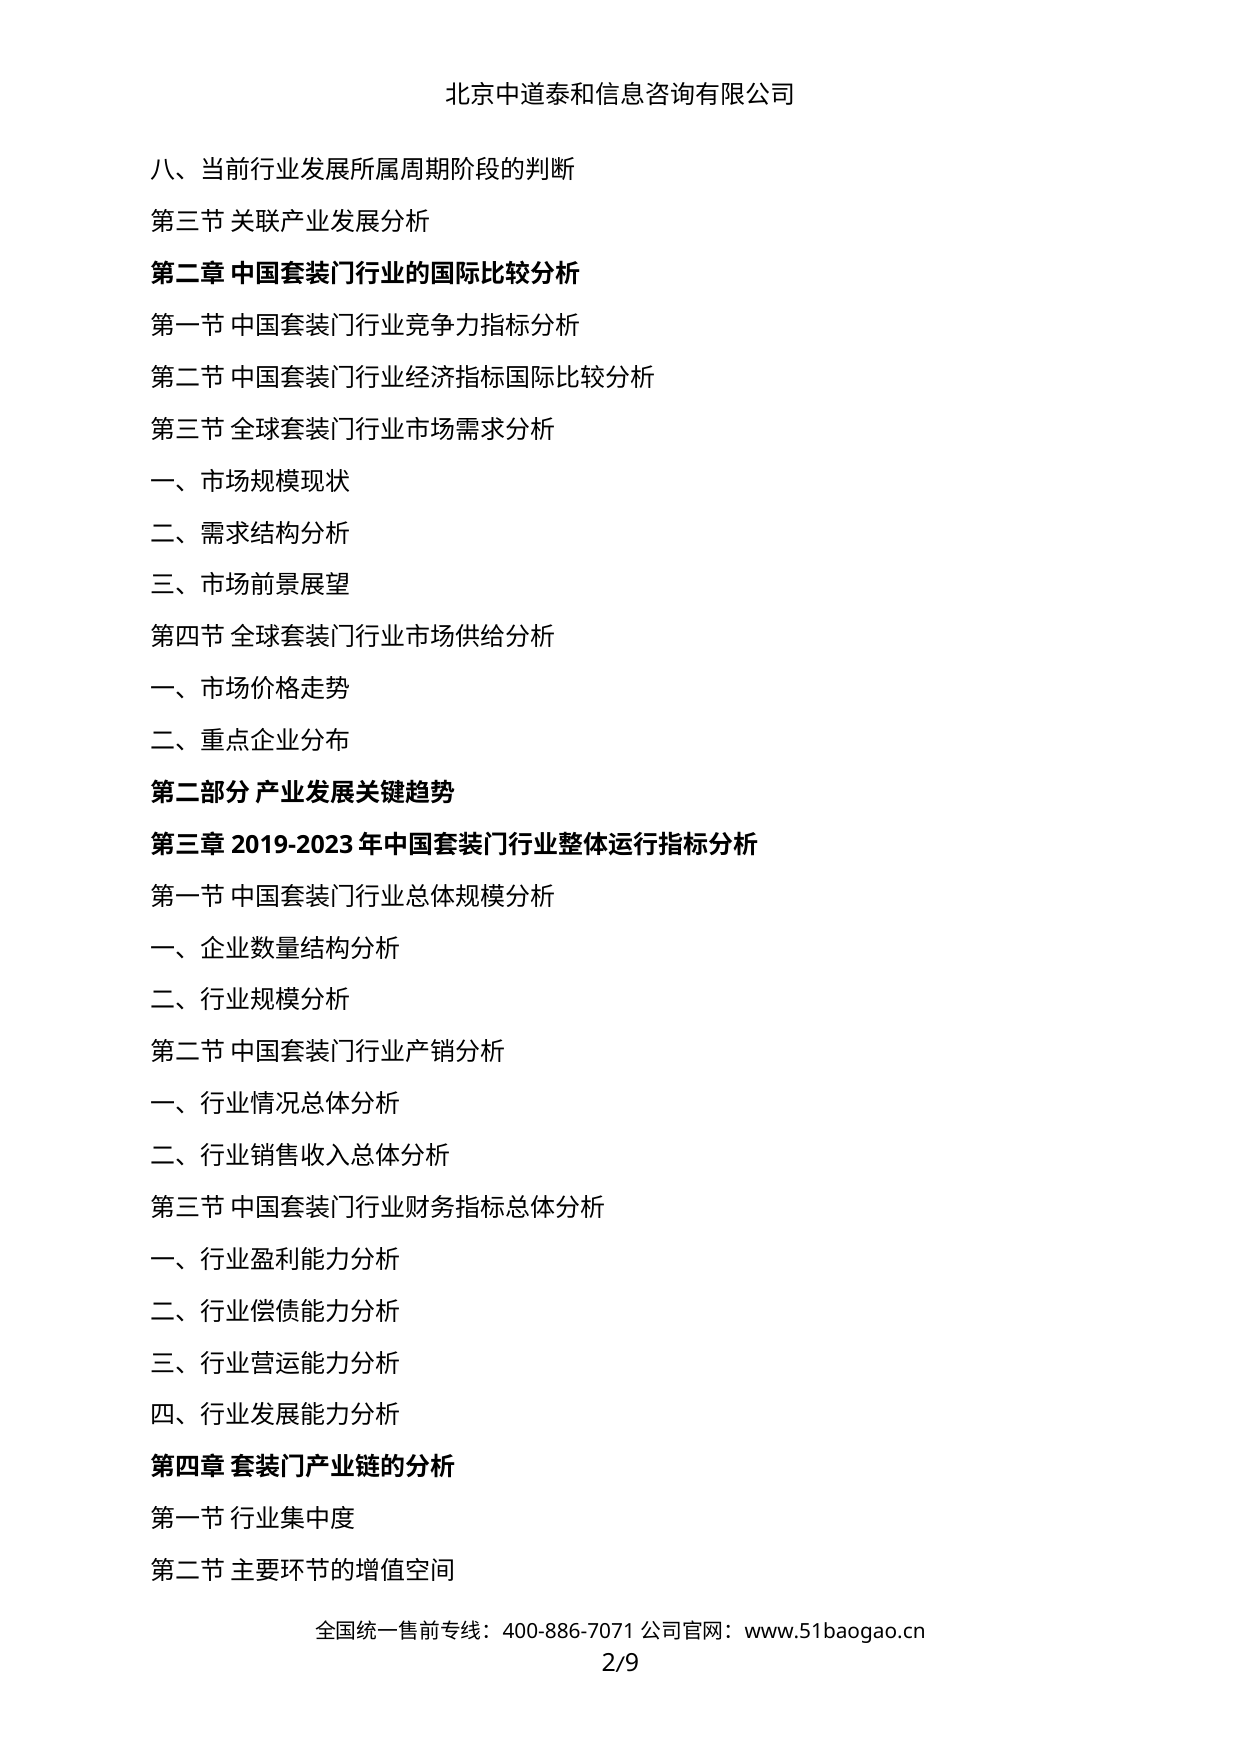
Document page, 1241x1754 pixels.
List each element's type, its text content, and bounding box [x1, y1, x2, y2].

text 二、行业规模分析 [150, 980, 1090, 1016]
text 二、重点企业分布 [150, 721, 1090, 757]
text 第四章 套装门产业链的分析 [150, 1447, 1090, 1483]
text 四、行业发展能力分析 [150, 1395, 1090, 1431]
text 二、行业偿债能力分析 [150, 1291, 1090, 1327]
text 八、当前行业发展所属周期阶段的判断 [150, 150, 1090, 186]
text 第一节 行业集中度 [150, 1499, 1090, 1535]
text 一、市场规模现状 [150, 461, 1090, 497]
text 第三节 关联产业发展分析 [150, 202, 1090, 238]
text 第二节 主要环节的增值空间 [150, 1551, 1090, 1587]
text 第一节 中国套装门行业竞争力指标分析 [150, 306, 1090, 342]
text 一、行业情况总体分析 [150, 1084, 1090, 1120]
text 第三章 2019-2023年中国套装门行业整体运行指标分析 [150, 824, 1090, 861]
text 一、企业数量结构分析 [150, 928, 1090, 964]
text 第二章 中国套装门行业的国际比较分析 [150, 254, 1090, 290]
text 第二部分 产业发展关键趋势 [150, 772, 1090, 809]
text 二、需求结构分析 [150, 513, 1090, 549]
text 三、行业营运能力分析 [150, 1343, 1090, 1379]
text 二、行业销售收入总体分析 [150, 1136, 1090, 1172]
text 一、市场价格走势 [150, 669, 1090, 705]
text 第四节 全球套装门行业市场供给分析 [150, 617, 1090, 653]
text 第三节 中国套装门行业财务指标总体分析 [150, 1187, 1090, 1224]
text 三、市场前景展望 [150, 565, 1090, 601]
text 第一节 中国套装门行业总体规模分析 [150, 876, 1090, 912]
text 第二节 中国套装门行业产销分析 [150, 1032, 1090, 1068]
text 第二节 中国套装门行业经济指标国际比较分析 [150, 357, 1090, 394]
text 一、行业盈利能力分析 [150, 1239, 1090, 1276]
text 第三节 全球套装门行业市场需求分析 [150, 409, 1090, 446]
